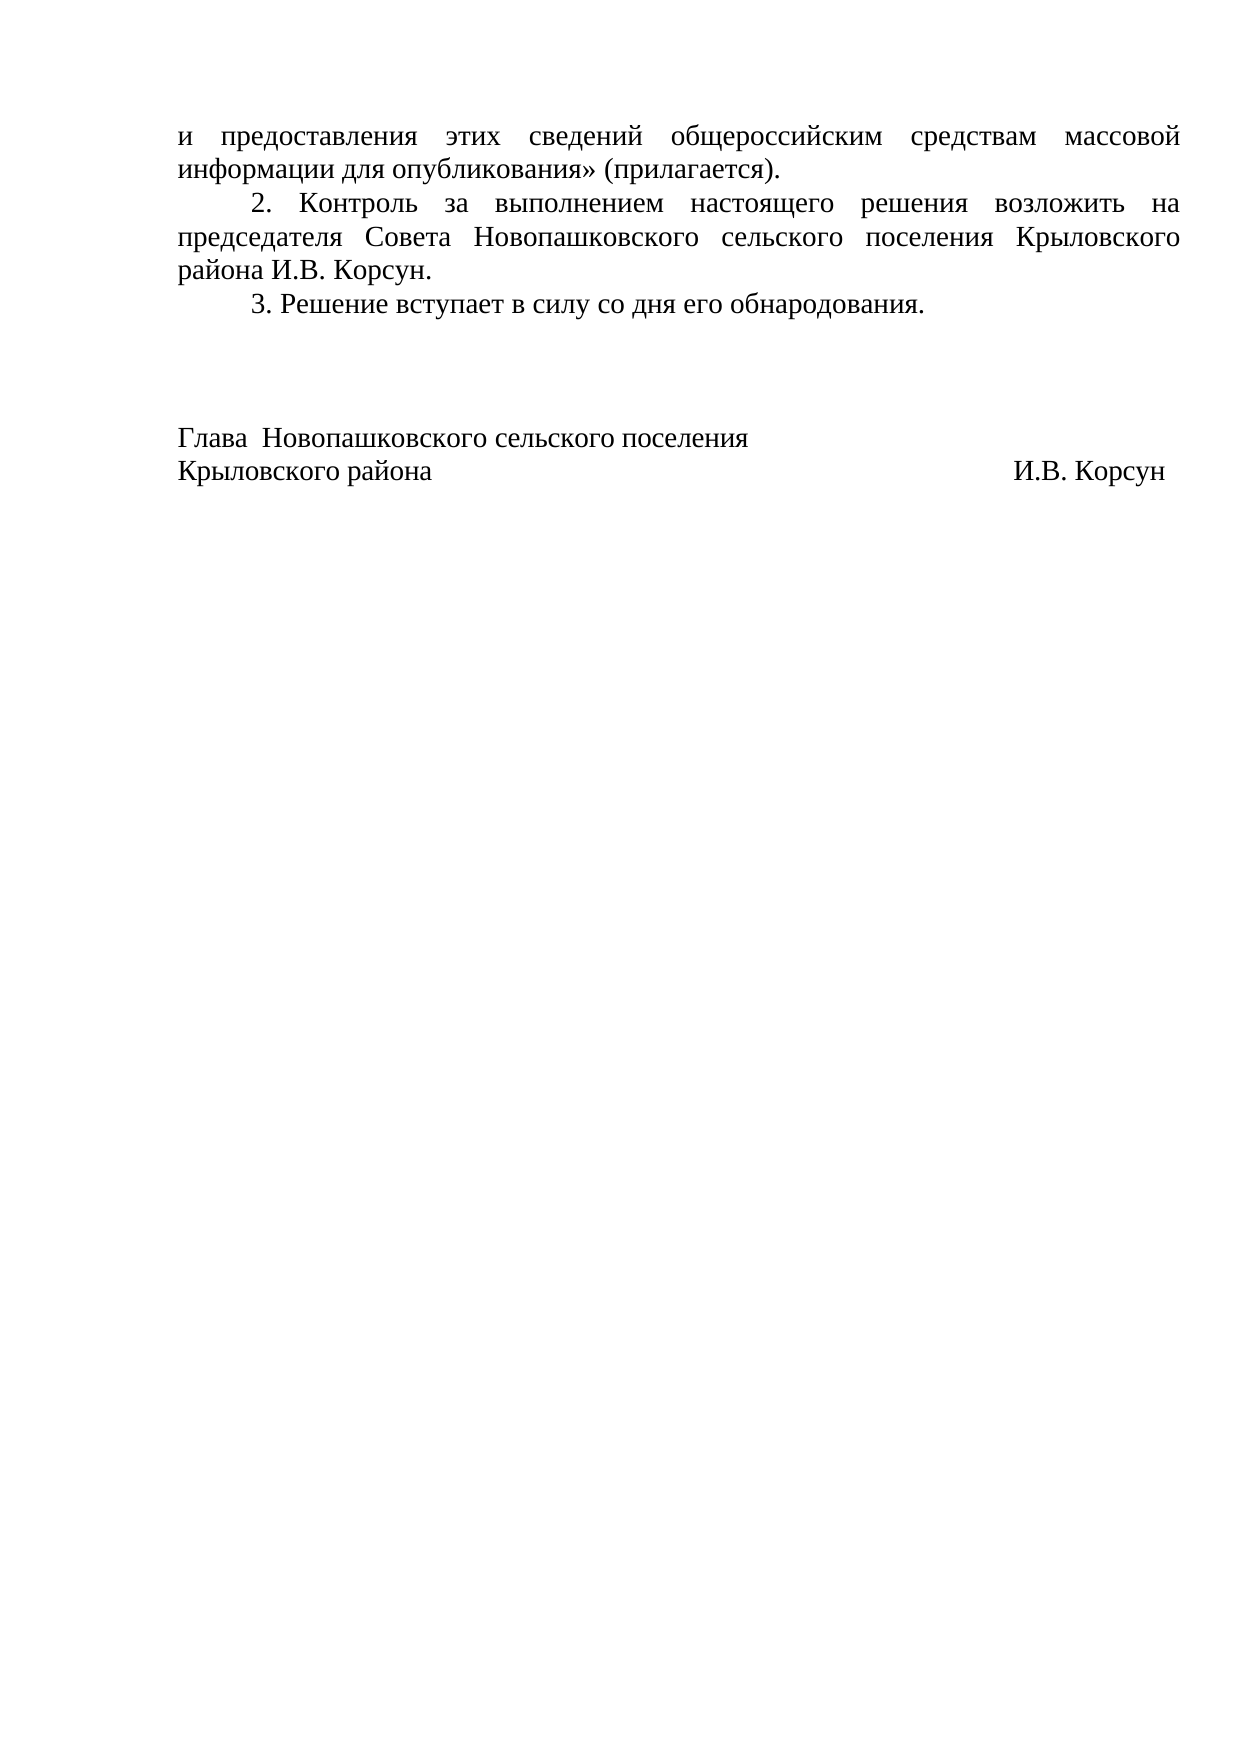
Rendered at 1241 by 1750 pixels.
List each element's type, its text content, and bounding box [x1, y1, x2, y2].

text Глава Новопашковского сельского поселения [177, 420, 1181, 453]
text 2. Контроль за выполнением настоящего решения возложить на председателя Совета Новопашковского сельского поселения Крыловского района И.В. Корсун. [177, 185, 1181, 286]
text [177, 118, 1181, 185]
text 3. Решение вступает в силу со дня его обнародования. [177, 286, 1181, 319]
text Крыловского района И.В. Корсун [177, 453, 1181, 487]
